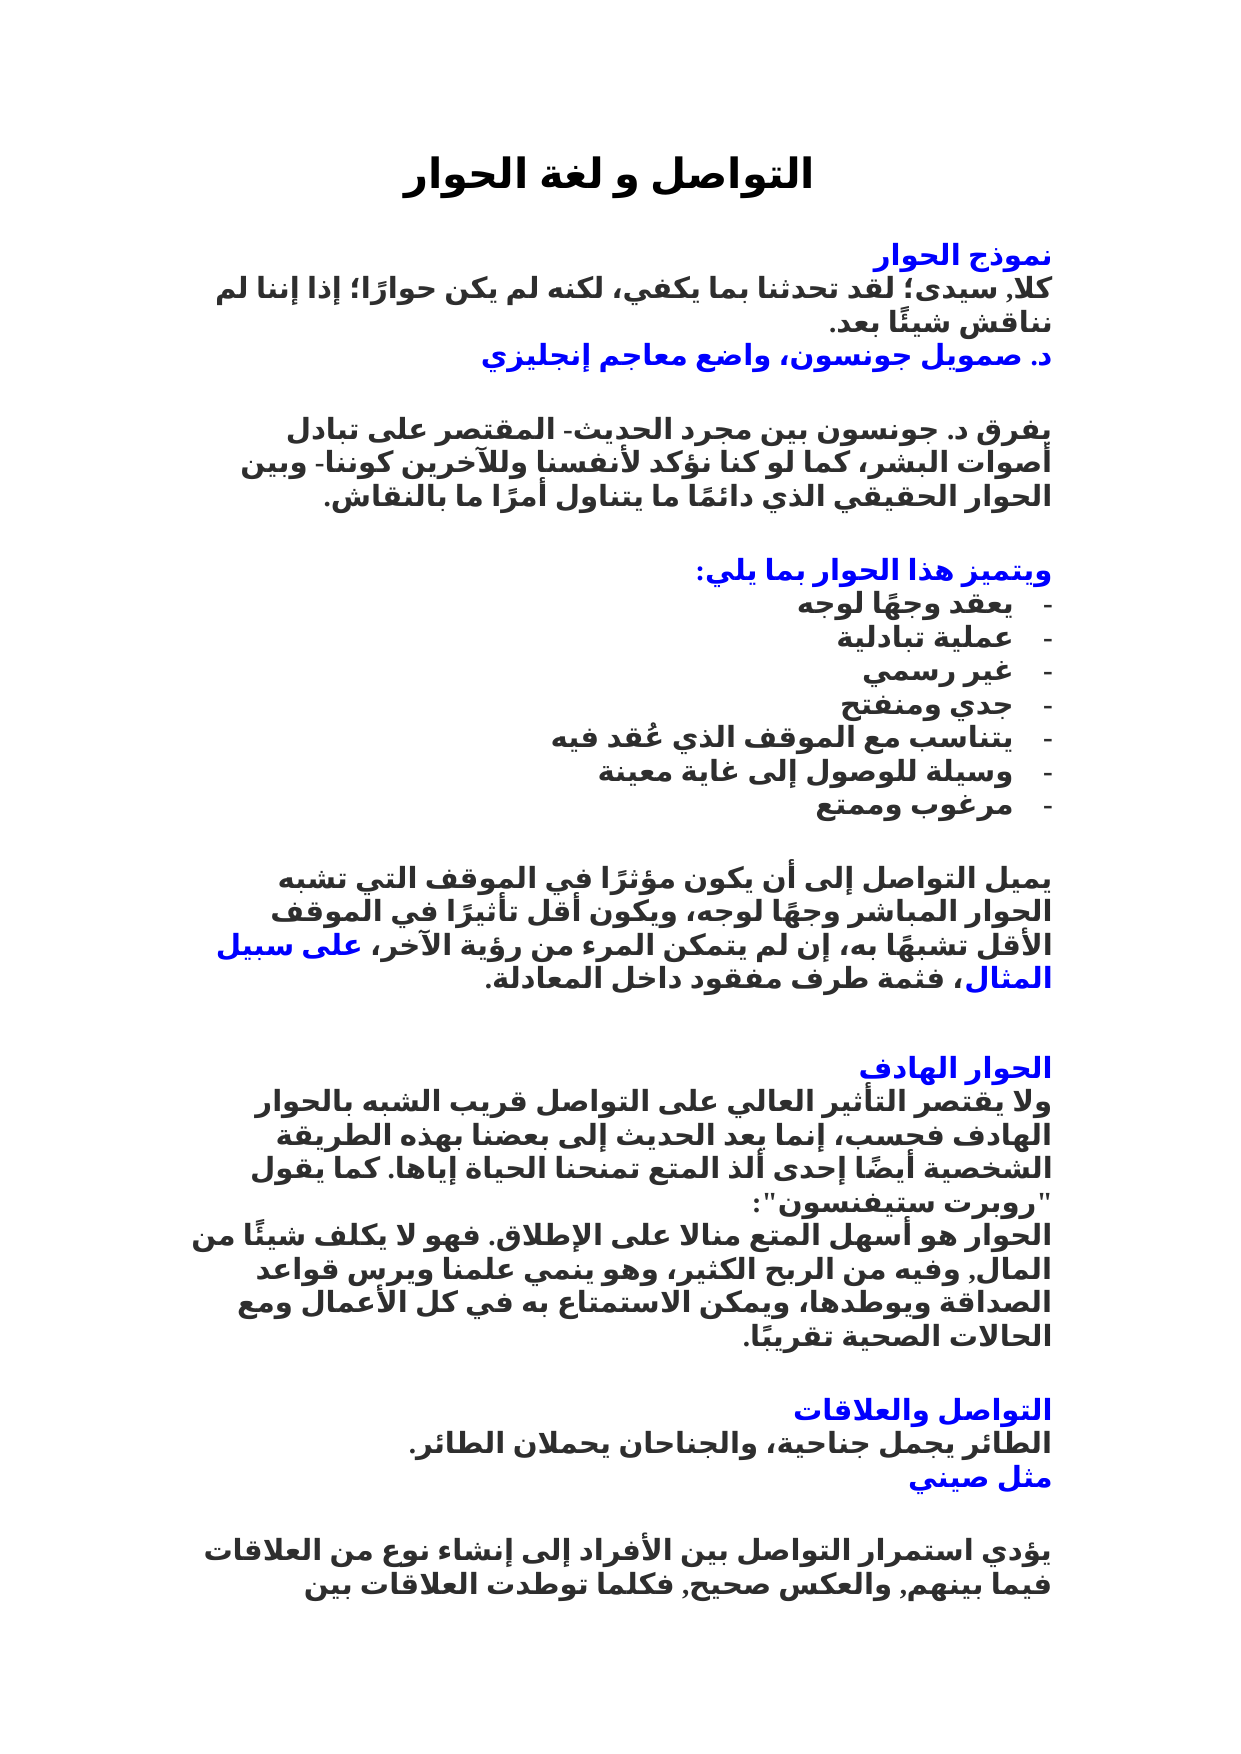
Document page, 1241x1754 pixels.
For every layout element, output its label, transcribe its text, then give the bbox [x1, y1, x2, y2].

text يفرق د. جونسون بين مجرد الحديث- المقتصر على تبادل أصوات البشر، كما لو كنا نؤكد لأنفسنا وللآخرين كوننا- وبين الحوار الحقيقي الذي دائمًا ما يتناول أمرًا ما بالنقاش. [187, 388, 1053, 513]
text يميل التواصل إلى أن يكون مؤثرًا في الموقف التي تشبه الحوار المباشر وجهًا لوجه، ويكون أقل تأثيرًا في الموقف الأقل تشبهًا به، إن لم يتمكن المرء من رؤية الآخر، على سبيل المثال، فثمة طرف مفقود داخل المعادلة. [187, 837, 1053, 995]
text ويتميز هذا الحوار بما يلي: - يعقد وجهًا لوجه - عملية تبادلية - غير رسمي - جدي ومنفتح - يتناسب مع الموقف الذي عُقد فيه - وسيلة للوصول إلى غاية معينة - مرغوب وممتع [187, 528, 1053, 821]
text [187, 1509, 1053, 1600]
text التواصل والعلاقات الطائر يجمل جناحية، والجناحان يحملان الطائر. مثل صيني [187, 1368, 1053, 1493]
text الحوار الهادف ولا يقتصر التأثير العالي على التواصل قريب الشبه بالحوار الهادف فحسب، إنما يعد الحديث إلى بعضنا بهذه الطريقة الشخصية أيضًا إحدى ألذ المتع تمنحنا الحياة إياها. كما يقول "روبرت ستيفنسون": الحوار هو أسهل المتع منالا على الإطلاق. فهو لا يكلف شيئًا من المال, وفيه من الربح الكثير، وهو ينمي علمنا ويرس قواعد الصداقة ويوطدها، ويمكن الاستمتاع به في كل الأعمال ومع الحالات الصحية تقريبًا. [187, 1051, 1053, 1353]
text نموذج الحوار كلا, سيدى؛ لقد تحدثنا بما يكفي، لكنه لم يكن حوارًا؛ إذا إننا لم نناقش شيئًا بعد. د. صمويل جونسون، واضع معاجم إنجليزي [187, 213, 1053, 372]
text التواصل و لغة الحوار [187, 150, 1053, 198]
